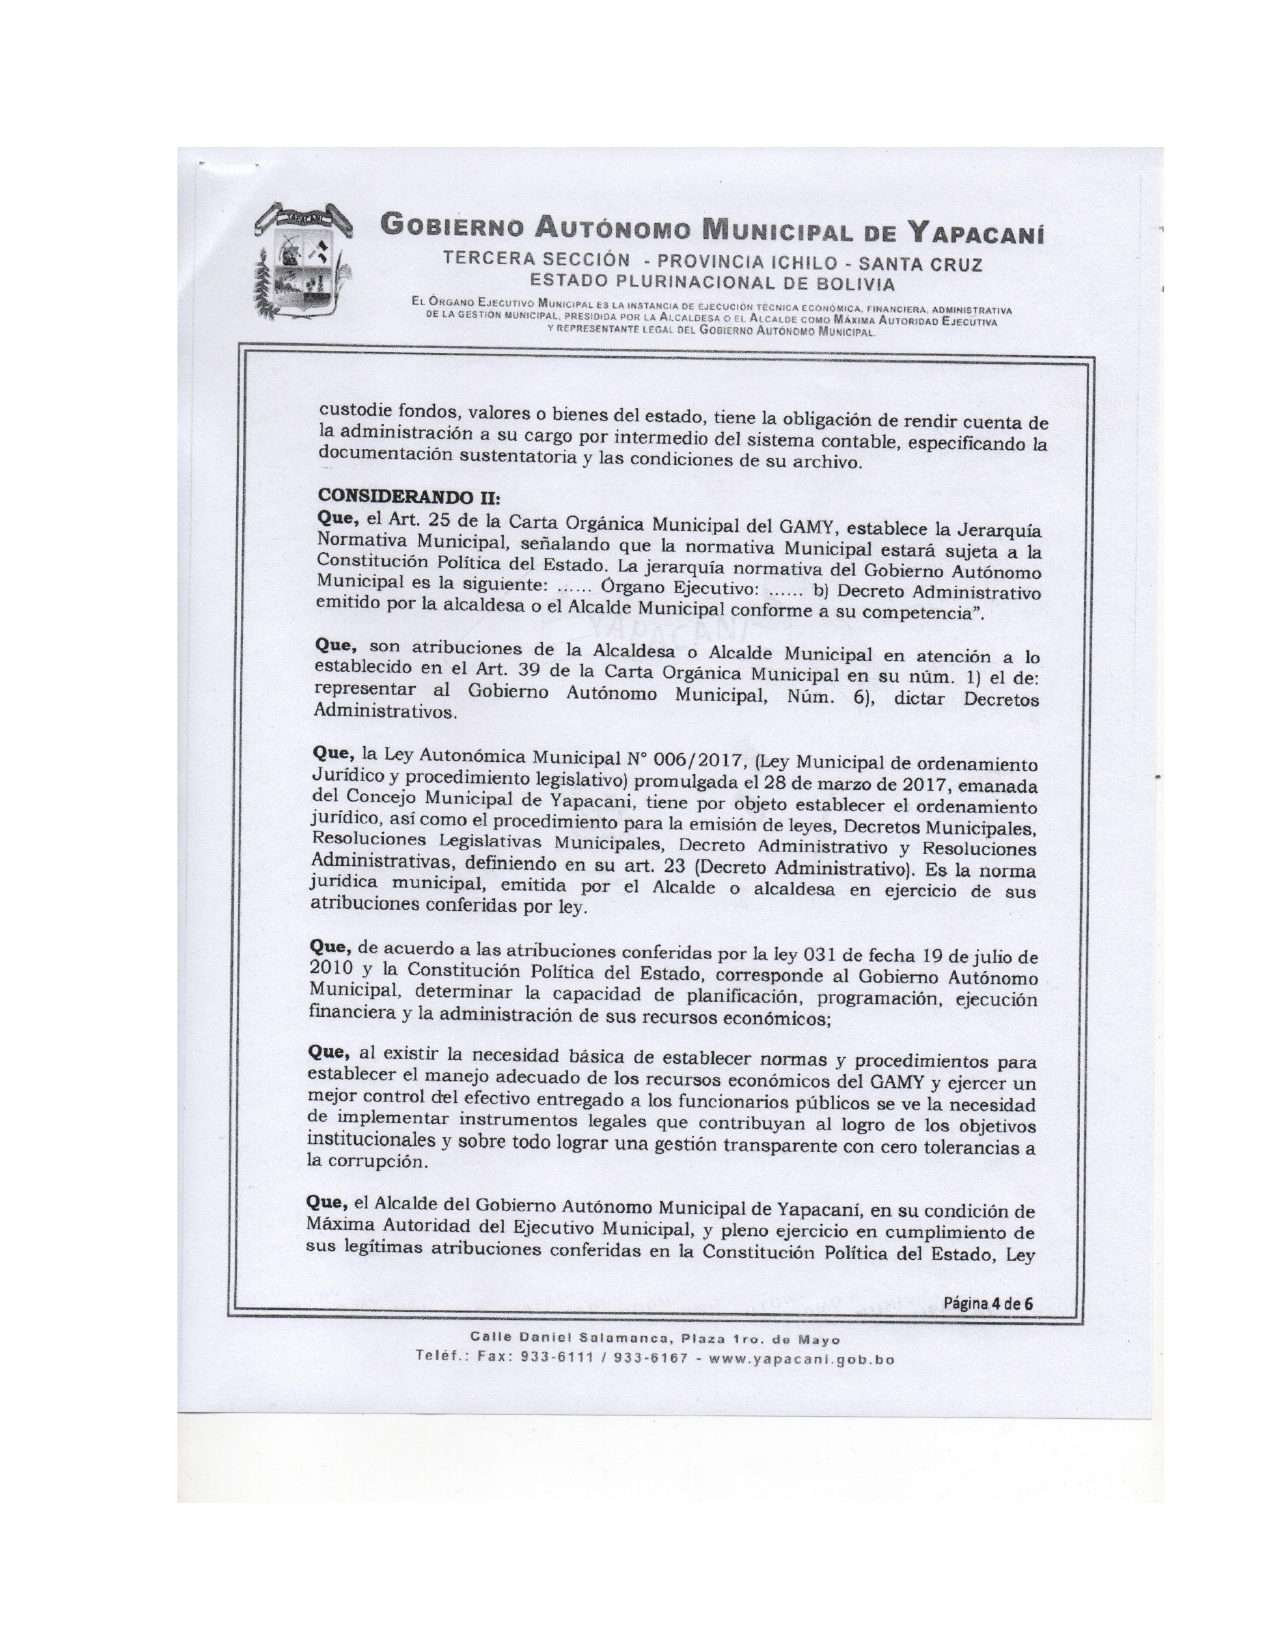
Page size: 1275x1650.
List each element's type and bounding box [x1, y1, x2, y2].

picture [177, 147, 1165, 1503]
